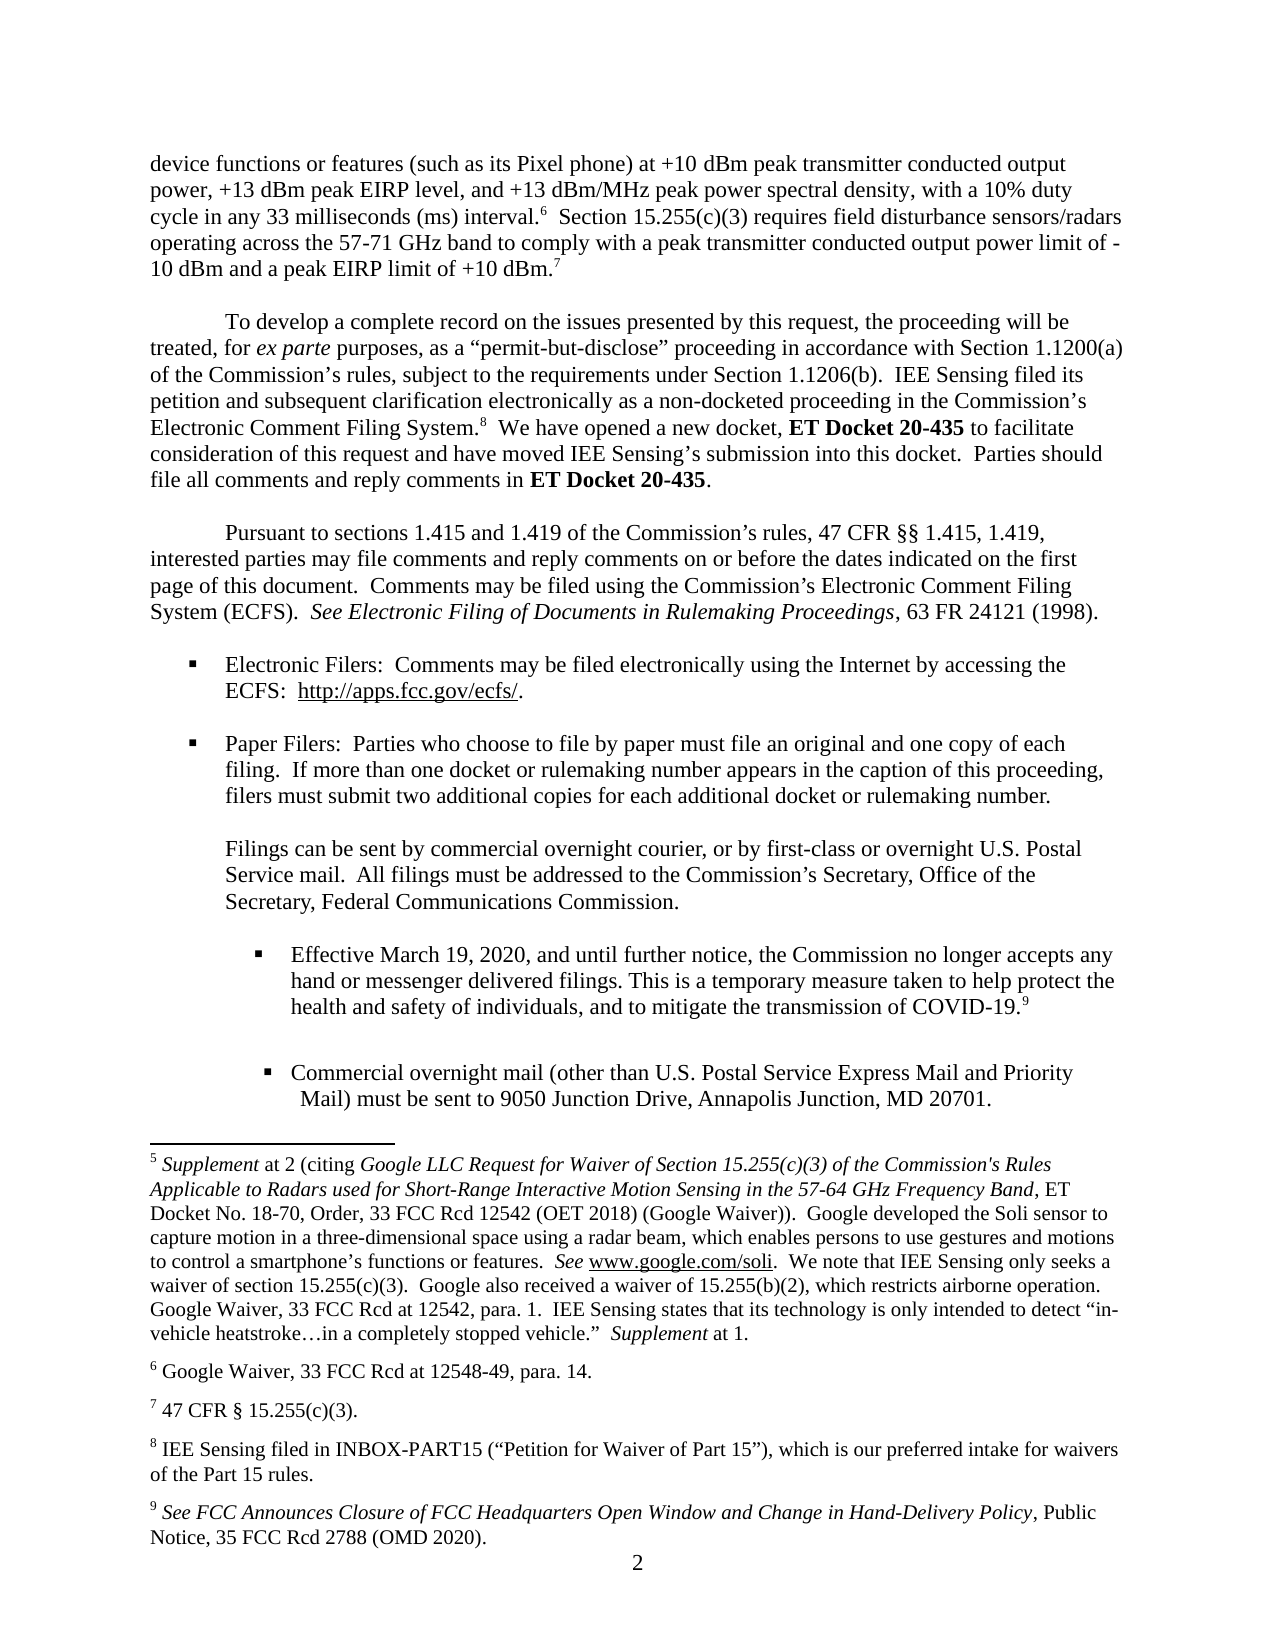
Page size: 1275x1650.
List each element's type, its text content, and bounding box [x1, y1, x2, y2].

list Paper Filers: Parties who choose to file by paper must file an original and one copy of each filing. If more than one docket or rulemaking number appears in the caption of this proceeding, filers must submit two additional copies for each additional docket or rulemaking number. [187, 730, 1125, 809]
list Electronic Filers: Comments may be filed electronically using the Internet by accessing the ECFS: http://apps.fcc.gov/ecfs/. [187, 651, 1125, 703]
text Pursuant to sections 1.415 and 1.419 of the Commission’s rules, 47 CFR §§ 1.415, 1.419, interested parties may file comments and reply comments on or before the dates indicated on the first page of this document. Comments may be filed using the Commission’s Electronic Comment Filing System (ECFS). See Electronic Filing of Documents in Rulemaking Proceedings, 63 FR 24121 (1998). [150, 519, 1125, 624]
text Filings can be sent by commercial overnight courier, or by first-class or overnight U.S. Postal Service mail. All filings must be addressed to the Commission’s Secretary, Office of the Secretary, Federal Communications Commission. [225, 835, 1125, 914]
list Effective March 19, 2020, and until further notice, the Commission no longer accepts any hand or messenger delivered filings. This is a temporary measure taken to help protect the health and safety of individuals, and to mitigate the transmission of COVID-19. [253, 941, 1125, 1020]
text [150, 150, 1125, 282]
text To develop a complete record on the issues presented by this request, the proceeding will be treated, for ex parte purposes, as a “permit-but-disclose” proceeding in accordance with Section 1.1200(a) of the Commission’s rules, subject to the requirements under Section 1.1206(b). IEE Sensing filed its petition and subsequent clarification electronically as a non-docketed proceeding in the Commission’s Electronic Comment Filing System. We have opened a new docket, ET Docket 20-435 to facilitate consideration of this request and have moved IEE Sensing’s submission into this docket. Parties should file all comments and reply comments in ET Docket 20-435. [150, 308, 1125, 493]
list Commercial overnight mail (other than U.S. Postal Service Express Mail and Priority Mail) must be sent to 9050 Junction Drive, Annapolis Junction, MD 20701. [262, 1058, 1125, 1111]
